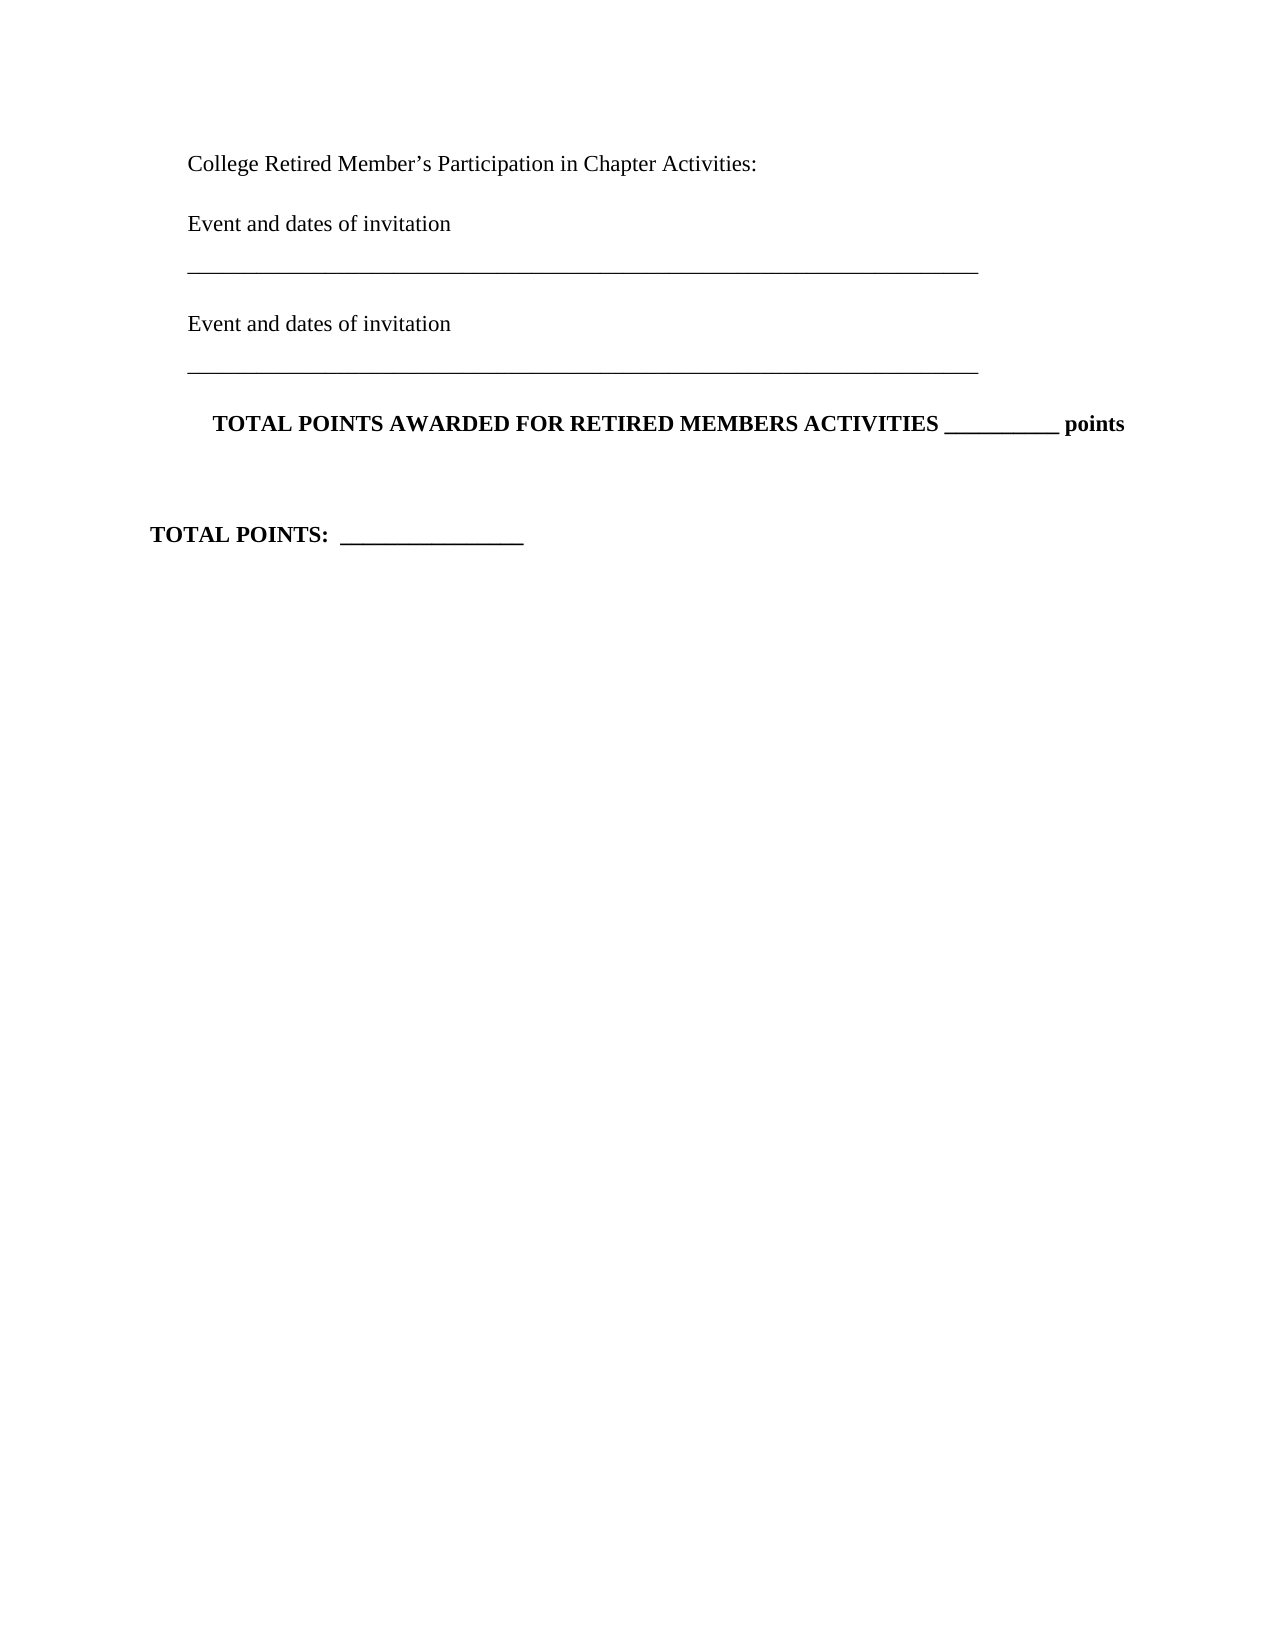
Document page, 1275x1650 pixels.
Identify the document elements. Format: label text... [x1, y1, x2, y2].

text TOTAL POINTS: ________________ [150, 521, 1125, 548]
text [187, 210, 1125, 276]
text Event and dates of invitation _____________________________________________________________________ [187, 310, 1125, 376]
text College Retired Member’s Participation in Chapter Activities: [187, 150, 1125, 176]
text TOTAL POINTS AWARDED FOR RETIRED MEMBERS ACTIVITIES __________ points [150, 410, 1125, 436]
